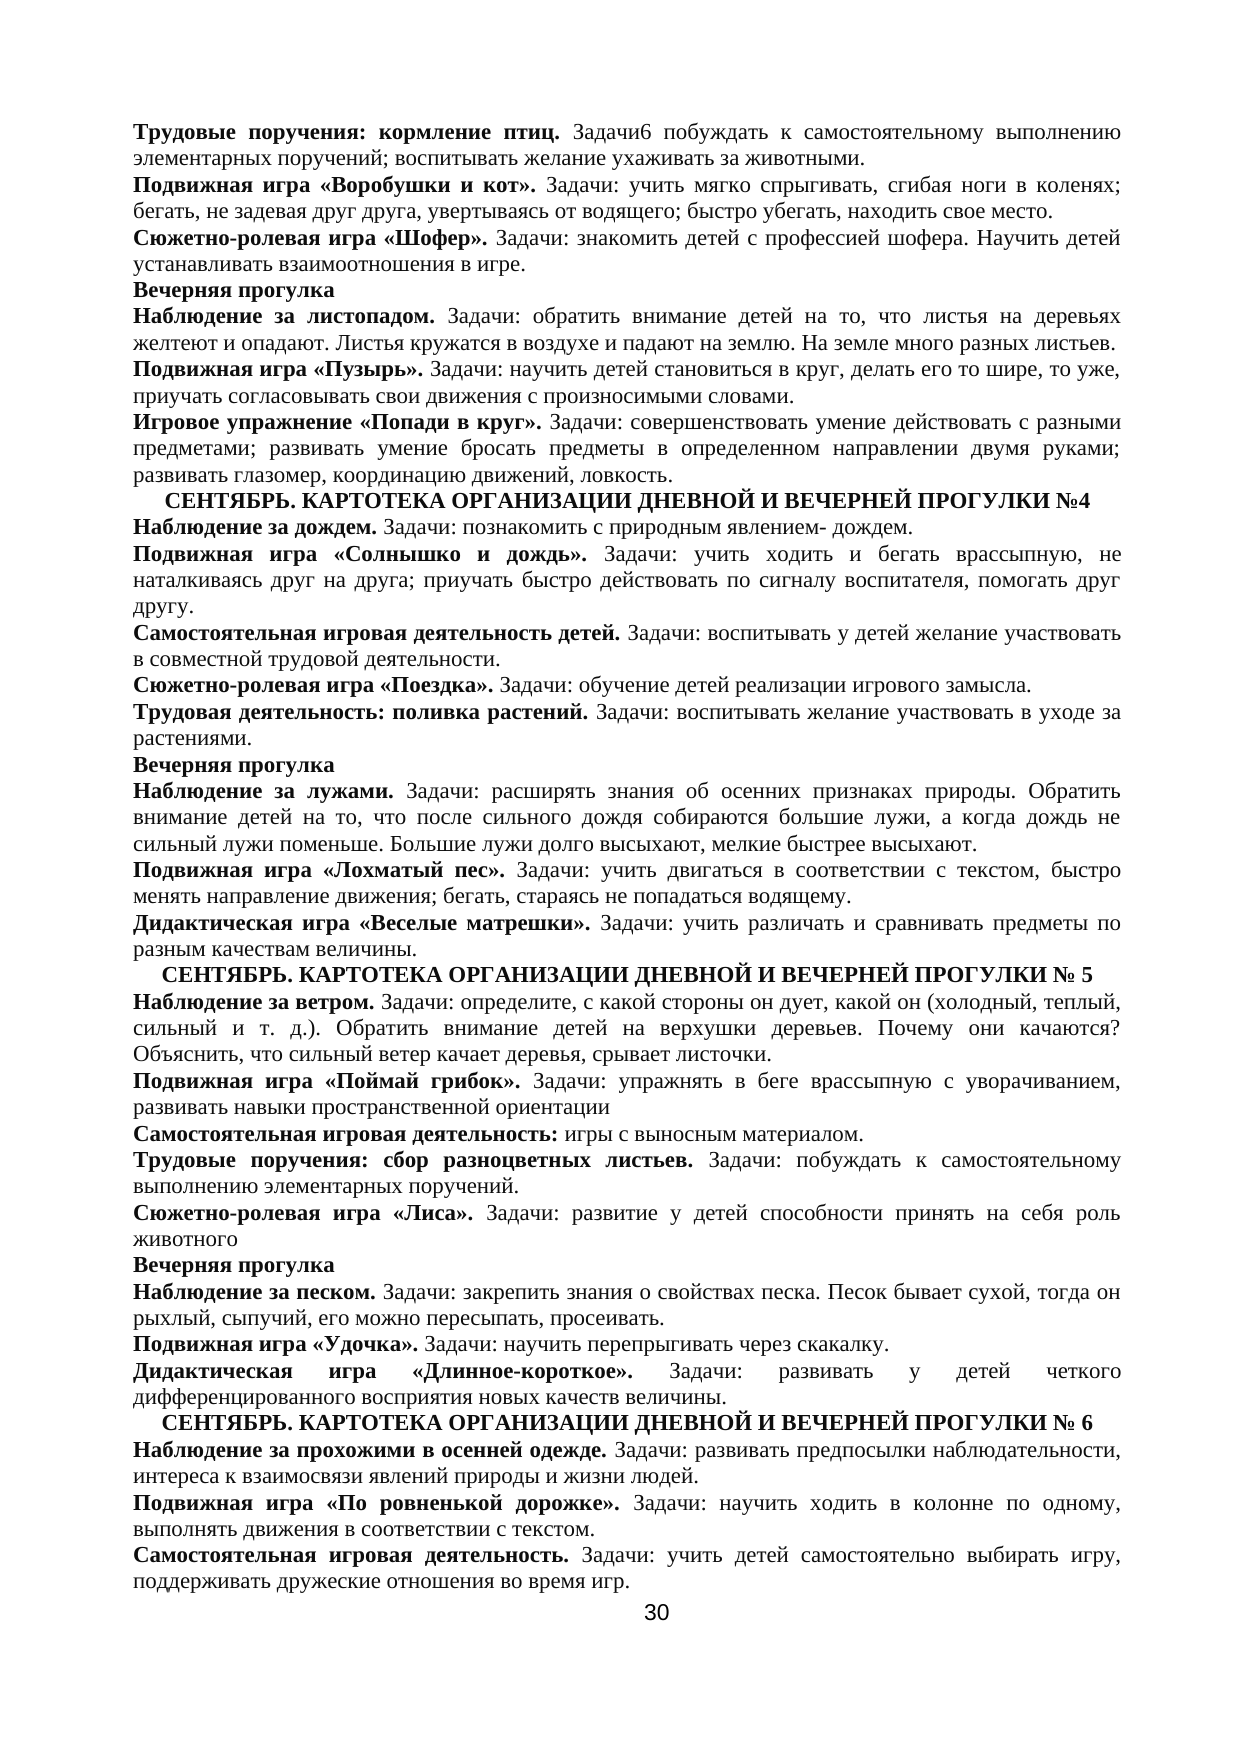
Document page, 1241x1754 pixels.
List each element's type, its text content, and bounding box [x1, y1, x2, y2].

text Дидактическая игра «Веселые матрешки». Задачи: учить различать и сравнивать предметы по разным качествам величины. [133, 909, 1122, 961]
text Подвижная игра «Воробушки и кот». Задачи: учить мягко спрыгивать, сгибая ноги в коленях; бегать, не задевая друг друга, увертываясь от водящего; быстро убегать, находить свое место. [133, 171, 1122, 223]
text Дидактическая игра «Длинное-короткое». Задачи: развивать у детей четкого дифференцированного восприятия новых качеств величины. [133, 1357, 1122, 1409]
text Наблюдение за дождем. Задачи: познакомить с природным явлением- дождем. [133, 513, 1122, 540]
text Подвижная игра «По ровненькой дорожке». Задачи: научить ходить в колонне по одному, выполнять движения в соответствии с текстом. [133, 1488, 1122, 1541]
text Наблюдение за песком. Задачи: закрепить знания о свойствах песка. Песок бывает сухой, тогда он рыхлый, сыпучий, его можно пересыпать, просеивать. [133, 1278, 1122, 1330]
text Сентябрь. Картотека организации дневной и вечерней прогулки № 6 [133, 1409, 1122, 1436]
text Сюжетно-ролевая игра «Поездка». Задачи: обучение детей реализации игрового замысла. [133, 672, 1122, 698]
text Подвижная игра «Солнышко и дождь». Задачи: учить ходить и бегать врассыпную, не наталкиваясь друг на друга; приучать быстро действовать по сигналу воспитателя, помогать друг другу. [133, 540, 1122, 619]
text Игровое упражнение «Попади в круг». Задачи: совершенствовать умение действовать с разными предметами; развивать умение бросать предметы в определенном направлении двумя руками; развивать глазомер, координацию движений, ловкость. [133, 408, 1122, 487]
text Сюжетно-ролевая игра «Лиса». Задачи: развитие у детей способности принять на себя роль животного [133, 1199, 1122, 1251]
text Вечерняя прогулка [133, 751, 1122, 777]
text Наблюдение за ветром. Задачи: определите, с какой стороны он дует, какой он (холодный, теплый, сильный и т. д.). Обратить внимание детей на верхушки деревьев. Почему они качаются? Объяснить, что сильный ветер качает деревья, срывает листочки. [133, 988, 1122, 1067]
text Самостоятельная игровая деятельность: игры с выносным материалом. [133, 1119, 1122, 1146]
text Подвижная игра «Пузырь». Задачи: научить детей становиться в круг, делать его то шире, то уже, приучать согласовывать свои движения с произносимыми словами. [133, 355, 1122, 408]
text Сентябрь. Картотека организации дневной и вечерней прогулки № 5 [133, 961, 1122, 988]
text Самостоятельная игровая деятельность детей. Задачи: воспитывать у детей желание участвовать в совместной трудовой деятельности. [133, 619, 1122, 672]
text Наблюдение за прохожими в осенней одежде. Задачи: развивать предпосылки наблюдательности, интереса к взаимосвязи явлений природы и жизни людей. [133, 1436, 1122, 1488]
text Вечерняя прогулка [133, 1251, 1122, 1278]
text Подвижная игра «Лохматый пес». Задачи: учить двигаться в соответствии с текстом, быстро менять направление движения; бегать, стараясь не попадаться водящему. [133, 856, 1122, 909]
text Трудовые поручения: кормление птиц. Задачи6 побуждать к самостоятельному выполнению элементарных поручений; воспитывать желание ухаживать за животными. [133, 118, 1122, 171]
text Вечерняя прогулка [133, 276, 1122, 303]
text Сюжетно-ролевая игра «Шофер». Задачи: знакомить детей с профессией шофера. Научить детей устанавливать взаимоотношения в игре. [133, 223, 1122, 276]
text Трудовые поручения: сбор разноцветных листьев. Задачи: побуждать к самостоятельному выполнению элементарных поручений. [133, 1146, 1122, 1199]
text Наблюдение за листопадом. Задачи: обратить внимание детей на то, что листья на деревьях желтеют и опадают. Листья кружатся в воздухе и падают на землю. На земле много разных листьев. [133, 303, 1122, 355]
text Трудовая деятельность: поливка растений. Задачи: воспитывать желание участвовать в уходе за растениями. [133, 698, 1122, 751]
text Наблюдение за лужами. Задачи: расширять знания об осенних признаках природы. Обратить внимание детей на то, что после сильного дождя собираются большие лужи, а когда дождь не сильный лужи поменьше. Большие лужи долго высыхают, мелкие быстрее высыхают. [133, 777, 1122, 856]
text Самостоятельная игровая деятельность. Задачи: учить детей самостоятельно выбирать игру, поддерживать дружеские отношения во время игр. [133, 1541, 1122, 1594]
text Подвижная игра «Поймай грибок». Задачи: упражнять в беге врассыпную с уворачиванием, развивать навыки пространственной ориентации [133, 1067, 1122, 1119]
text Сентябрь. Картотека организации дневной и вечерней прогулки №4 [133, 487, 1122, 513]
text Подвижная игра «Удочка». Задачи: научить перепрыгивать через скакалку. [133, 1330, 1122, 1357]
